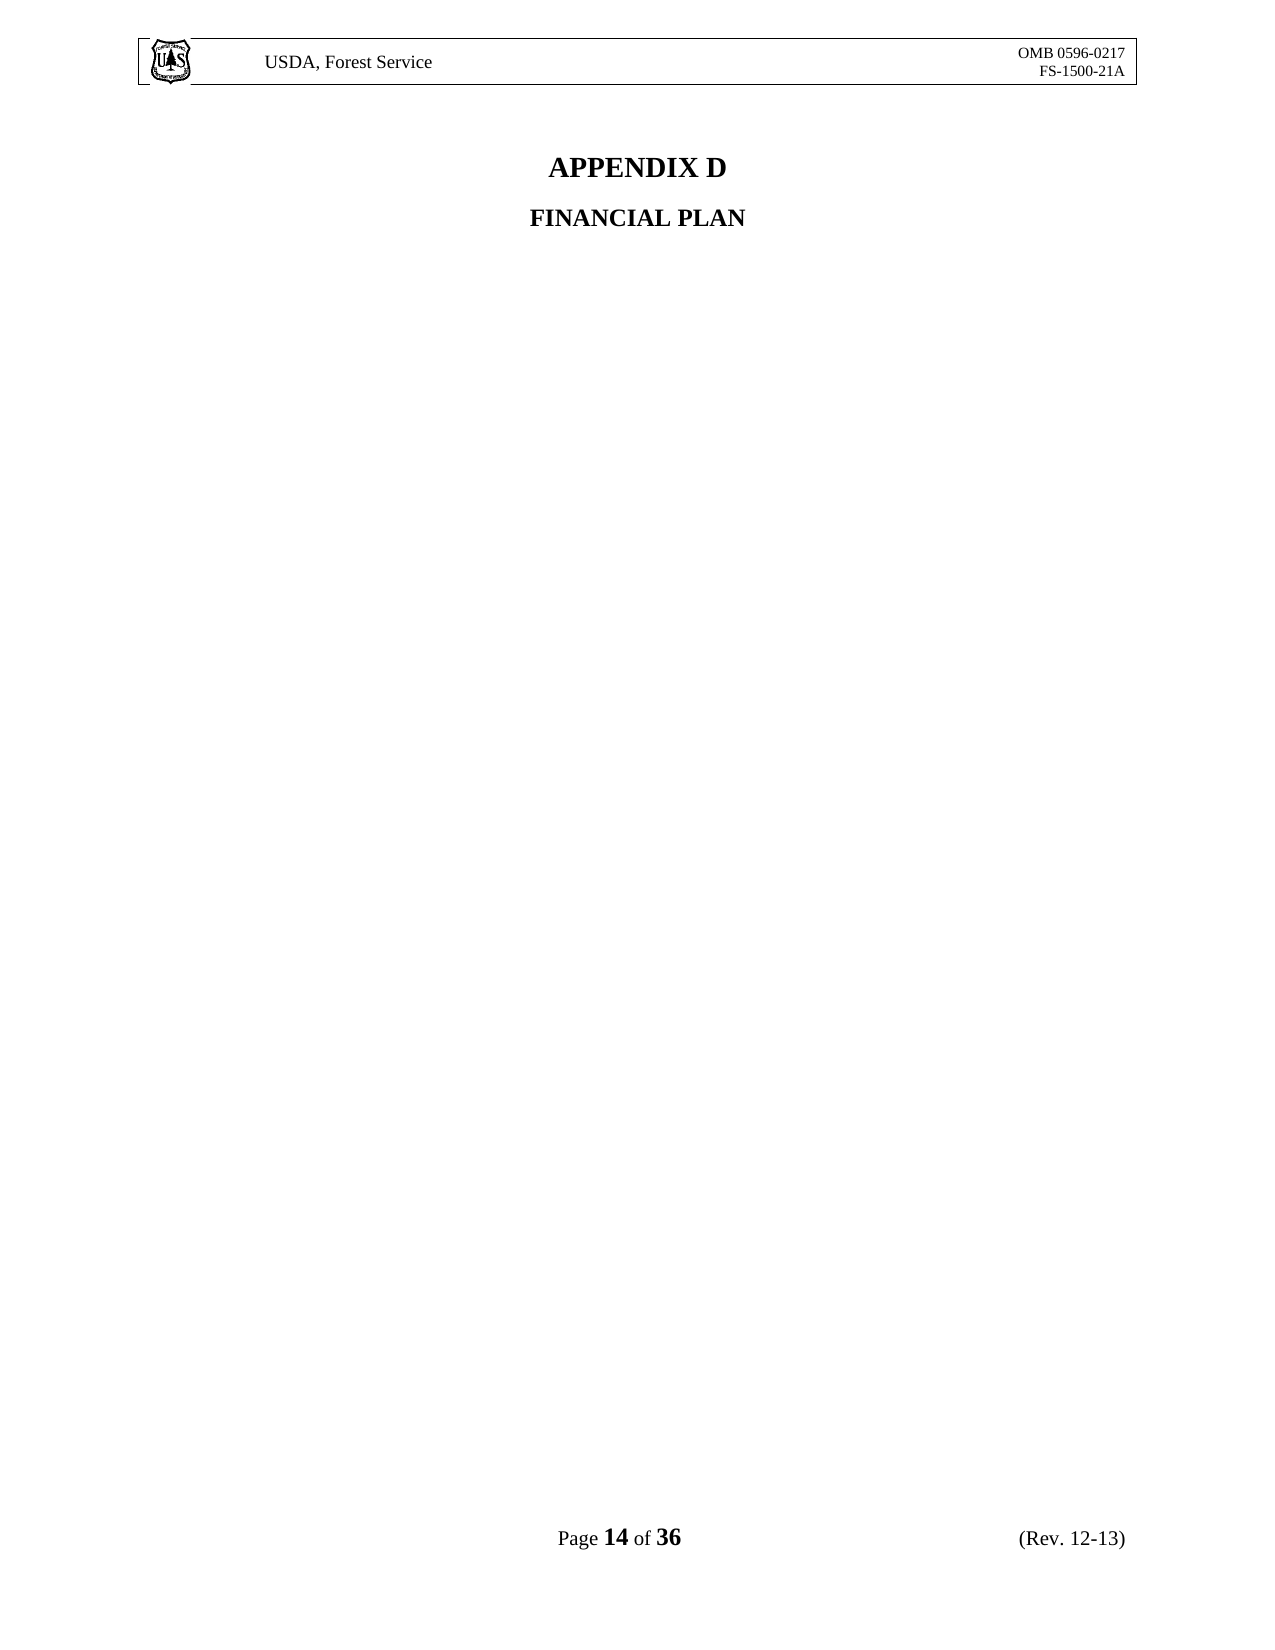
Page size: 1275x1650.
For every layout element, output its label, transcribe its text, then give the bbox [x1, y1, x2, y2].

picture [150, 38, 191, 85]
text FINANCIAL PLAN [150, 203, 1125, 231]
text APPENDIX D [150, 150, 1125, 183]
